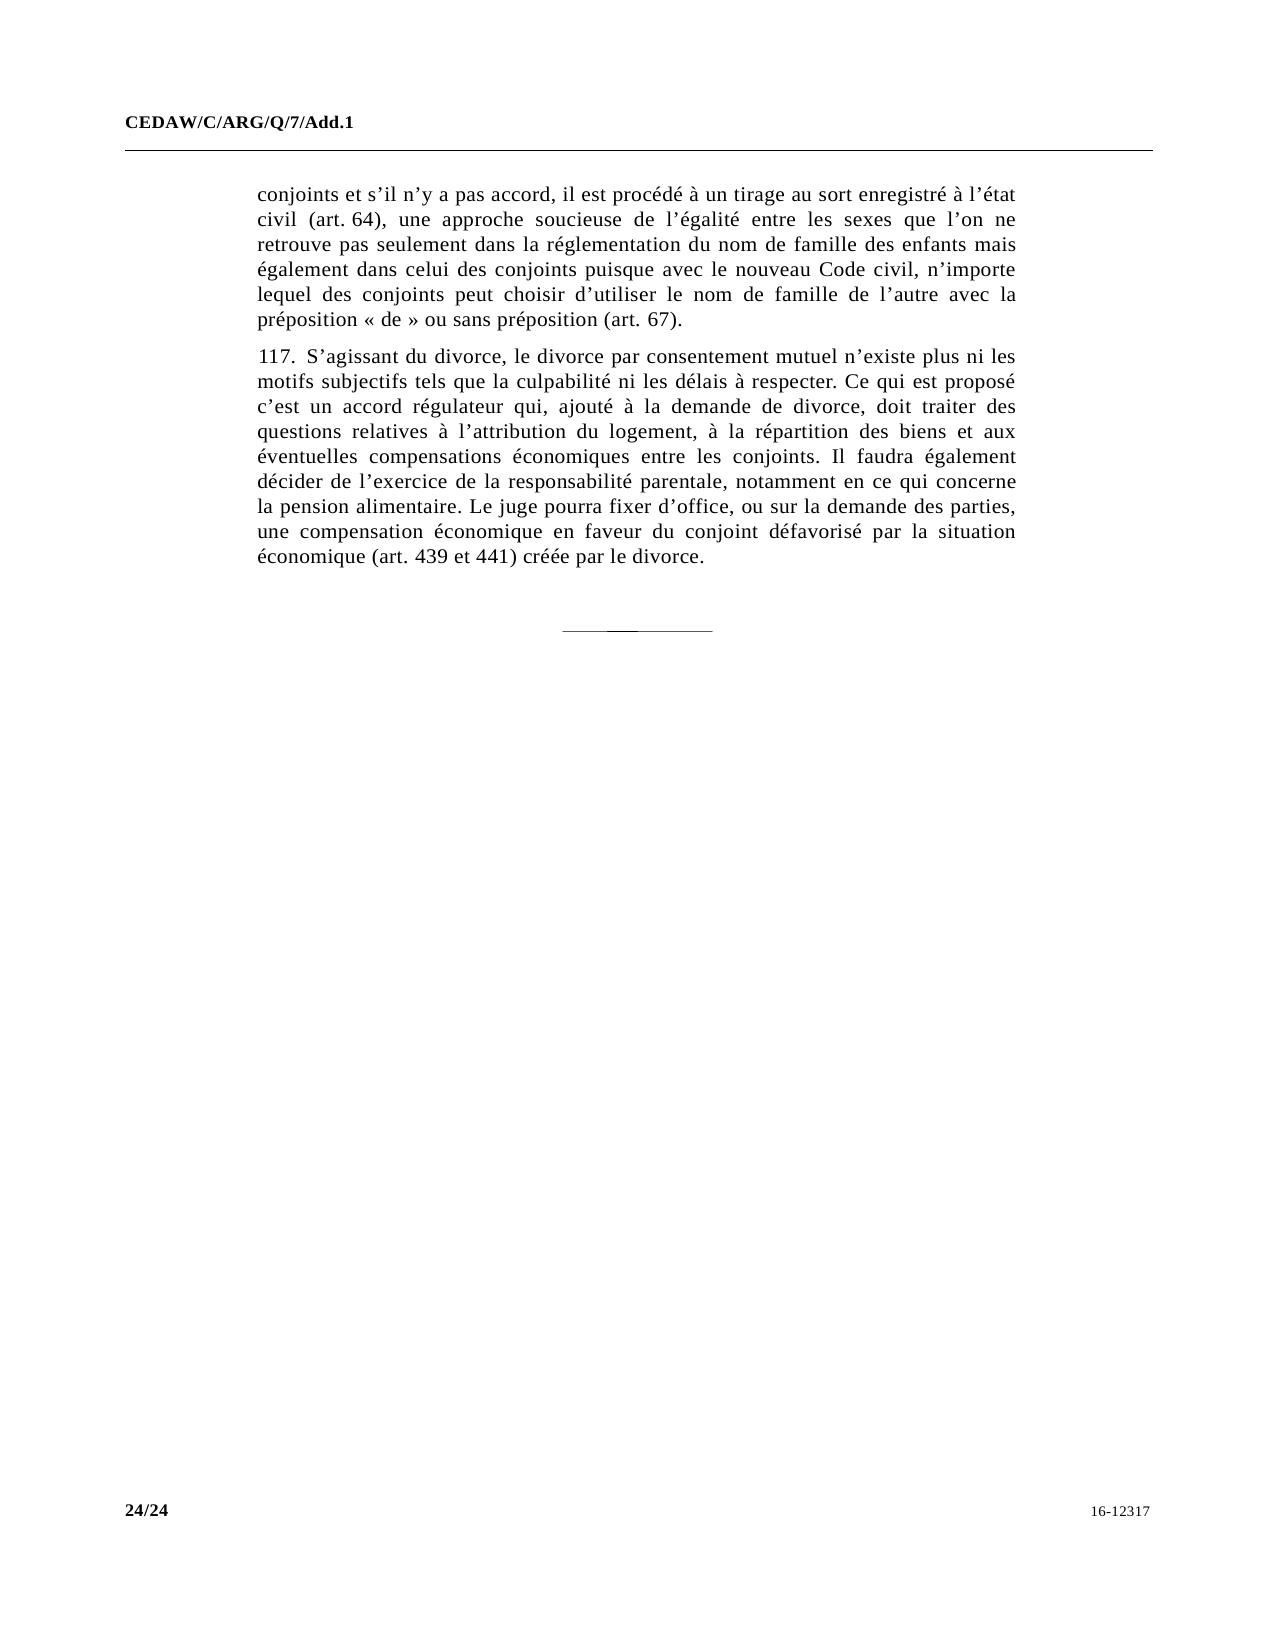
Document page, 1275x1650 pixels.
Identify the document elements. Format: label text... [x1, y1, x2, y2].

list S’agissant du divorce, le divorce par consentement mutuel n’existe plus ni les motifs subjectifs tels que la culpabilité ni les délais à respecter. Ce qui est proposé c’est un accord régulateur qui, ajouté à la demande de divorce, doit traiter des questions relatives à l’attribution du logement, à la répartition des biens et aux éventuelles compensations économiques entre les conjoints. Il faudra également décider de l’exercice de la responsabilité parentale, notamment en ce qui concerne la pension alimentaire. Le juge pourra fixer d’office, ou sur la demande des parties, une compensation économique en faveur du conjoint défavorisé par la situation économique (art. 439 et 441) créée par le divorce. [257, 344, 1018, 569]
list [257, 181, 1018, 331]
